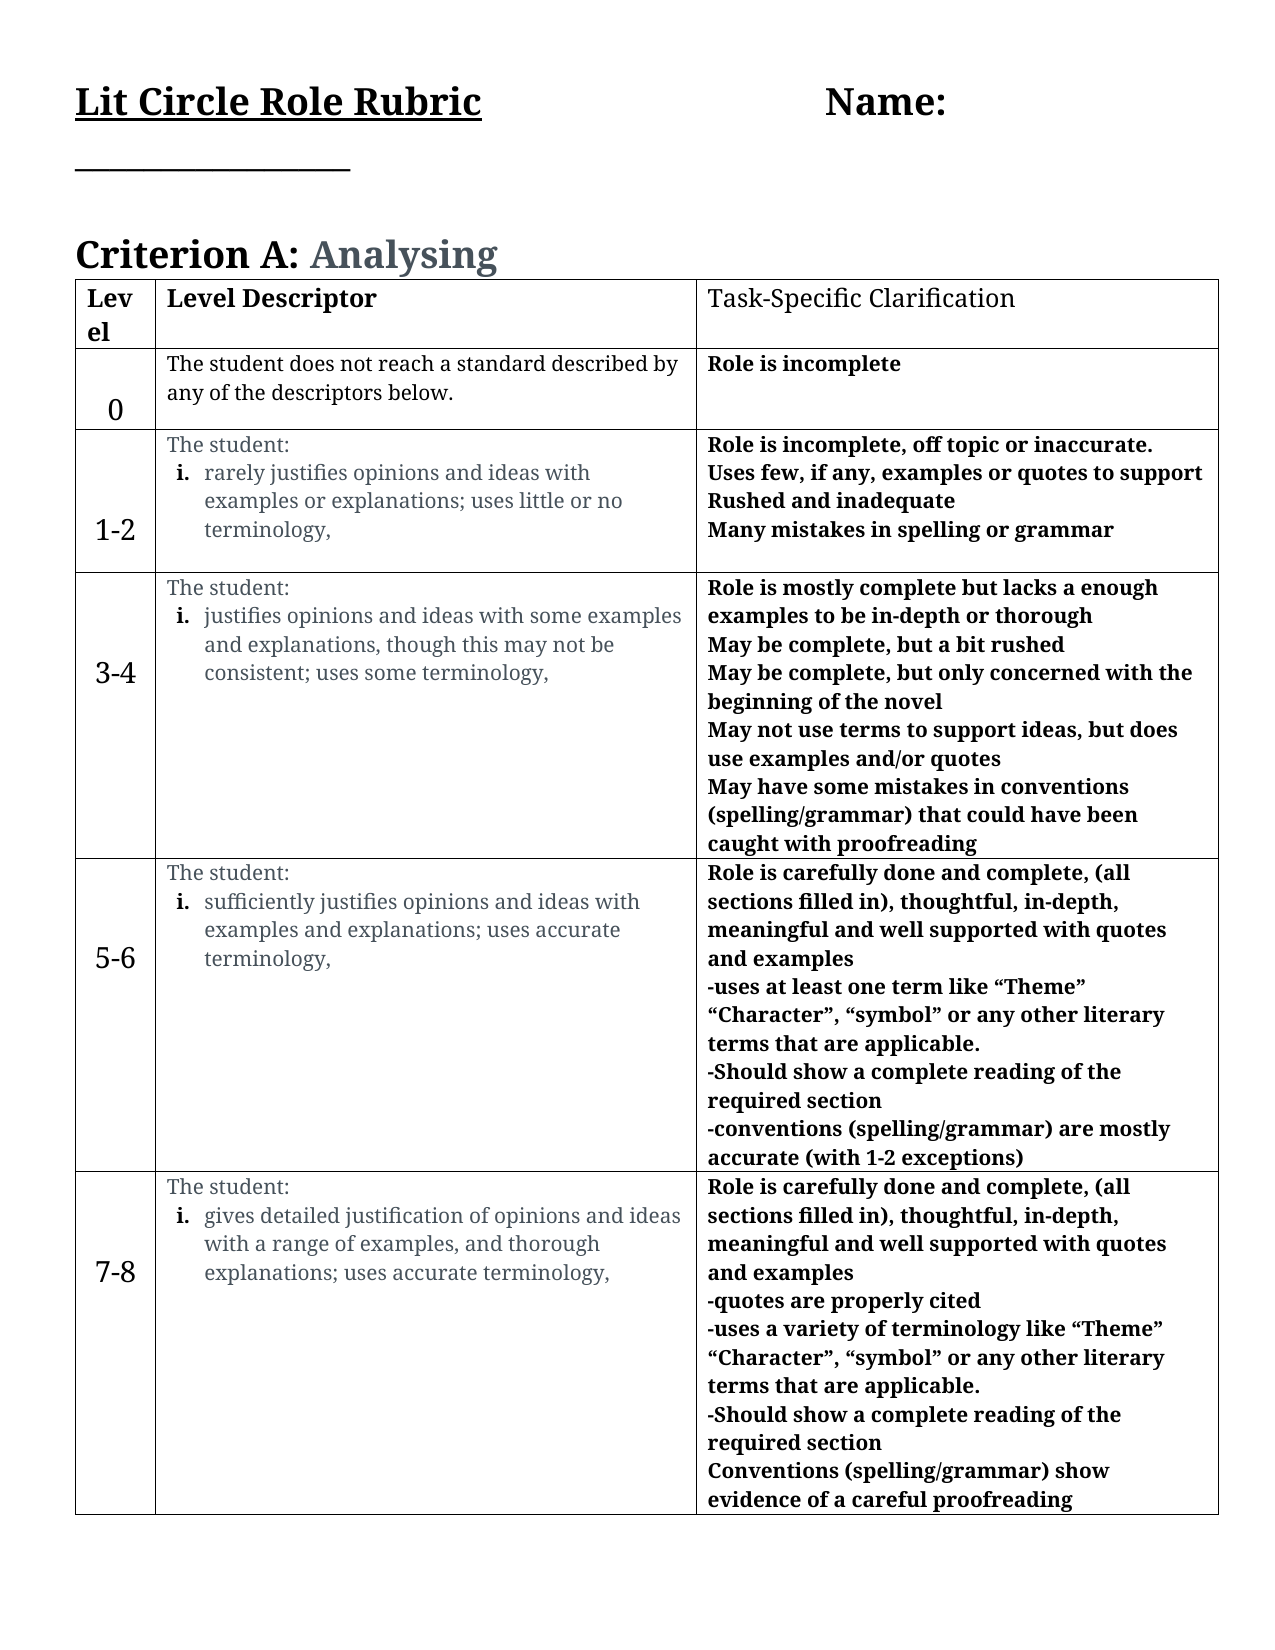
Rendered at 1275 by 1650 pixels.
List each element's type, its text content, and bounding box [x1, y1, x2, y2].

table_cell The student: gives detailed justification of opinions and ideas with a range of examples, and thorough explanations; uses accurate terminology, [156, 1172, 696, 1513]
text Lit Circle Role Rubric Name: ________________ [75, 75, 1200, 177]
table_header Level Descriptor [156, 280, 696, 348]
table_cell 3-4 [76, 573, 155, 857]
table_header Level [76, 280, 155, 348]
table_cell The student does not reach a standard described by any of the descriptors below. [156, 349, 696, 429]
table_cell 0 [76, 349, 155, 429]
table_cell 1-2 [76, 430, 155, 572]
table_cell The student: rarely justifies opinions and ideas with examples or explanations; uses little or no terminology, [156, 430, 696, 572]
table_cell The student: justifies opinions and ideas with some examples and explanations, though this may not be consistent; uses some terminology, [156, 573, 696, 857]
table_header Task-Specific Clarification [697, 280, 1218, 348]
table_cell Role is mostly complete but lacks a enough examples to be in-depth or thorough May be complete, but a bit rushed May be complete, but only concerned with the beginning of the novel May not use terms to support ideas, but does use examples and/or quotes May have some mistakes in conventions (spelling/grammar) that could have been caught with proofreading [697, 573, 1218, 857]
table_cell Role is carefully done and complete, (all sections filled in), thoughtful, in-depth, meaningful and well supported with quotes and examples -uses at least one term like “Theme” “Character”, “symbol” or any other literary terms that are applicable. -Should show a complete reading of the required section -conventions (spelling/grammar) are mostly accurate (with 1-2 exceptions) [697, 859, 1218, 1171]
table_cell Role is carefully done and complete, (all sections filled in), thoughtful, in-depth, meaningful and well supported with quotes and examples -quotes are properly cited -uses a variety of terminology like “Theme” “Character”, “symbol” or any other literary terms that are applicable. -Should show a complete reading of the required section Conventions (spelling/grammar) show evidence of a careful proofreading [697, 1172, 1218, 1513]
table_cell 7-8 [76, 1172, 155, 1513]
text Criterion A: Analysing [75, 228, 1200, 279]
table_cell 5-6 [76, 859, 155, 1171]
table_cell The student: sufficiently justifies opinions and ideas with examples and explanations; uses accurate terminology, [156, 859, 696, 1171]
table_cell Role is incomplete [697, 349, 1218, 429]
table_cell Role is incomplete, off topic or inaccurate. Uses few, if any, examples or quotes to support Rushed and inadequate Many mistakes in spelling or grammar [697, 430, 1218, 572]
